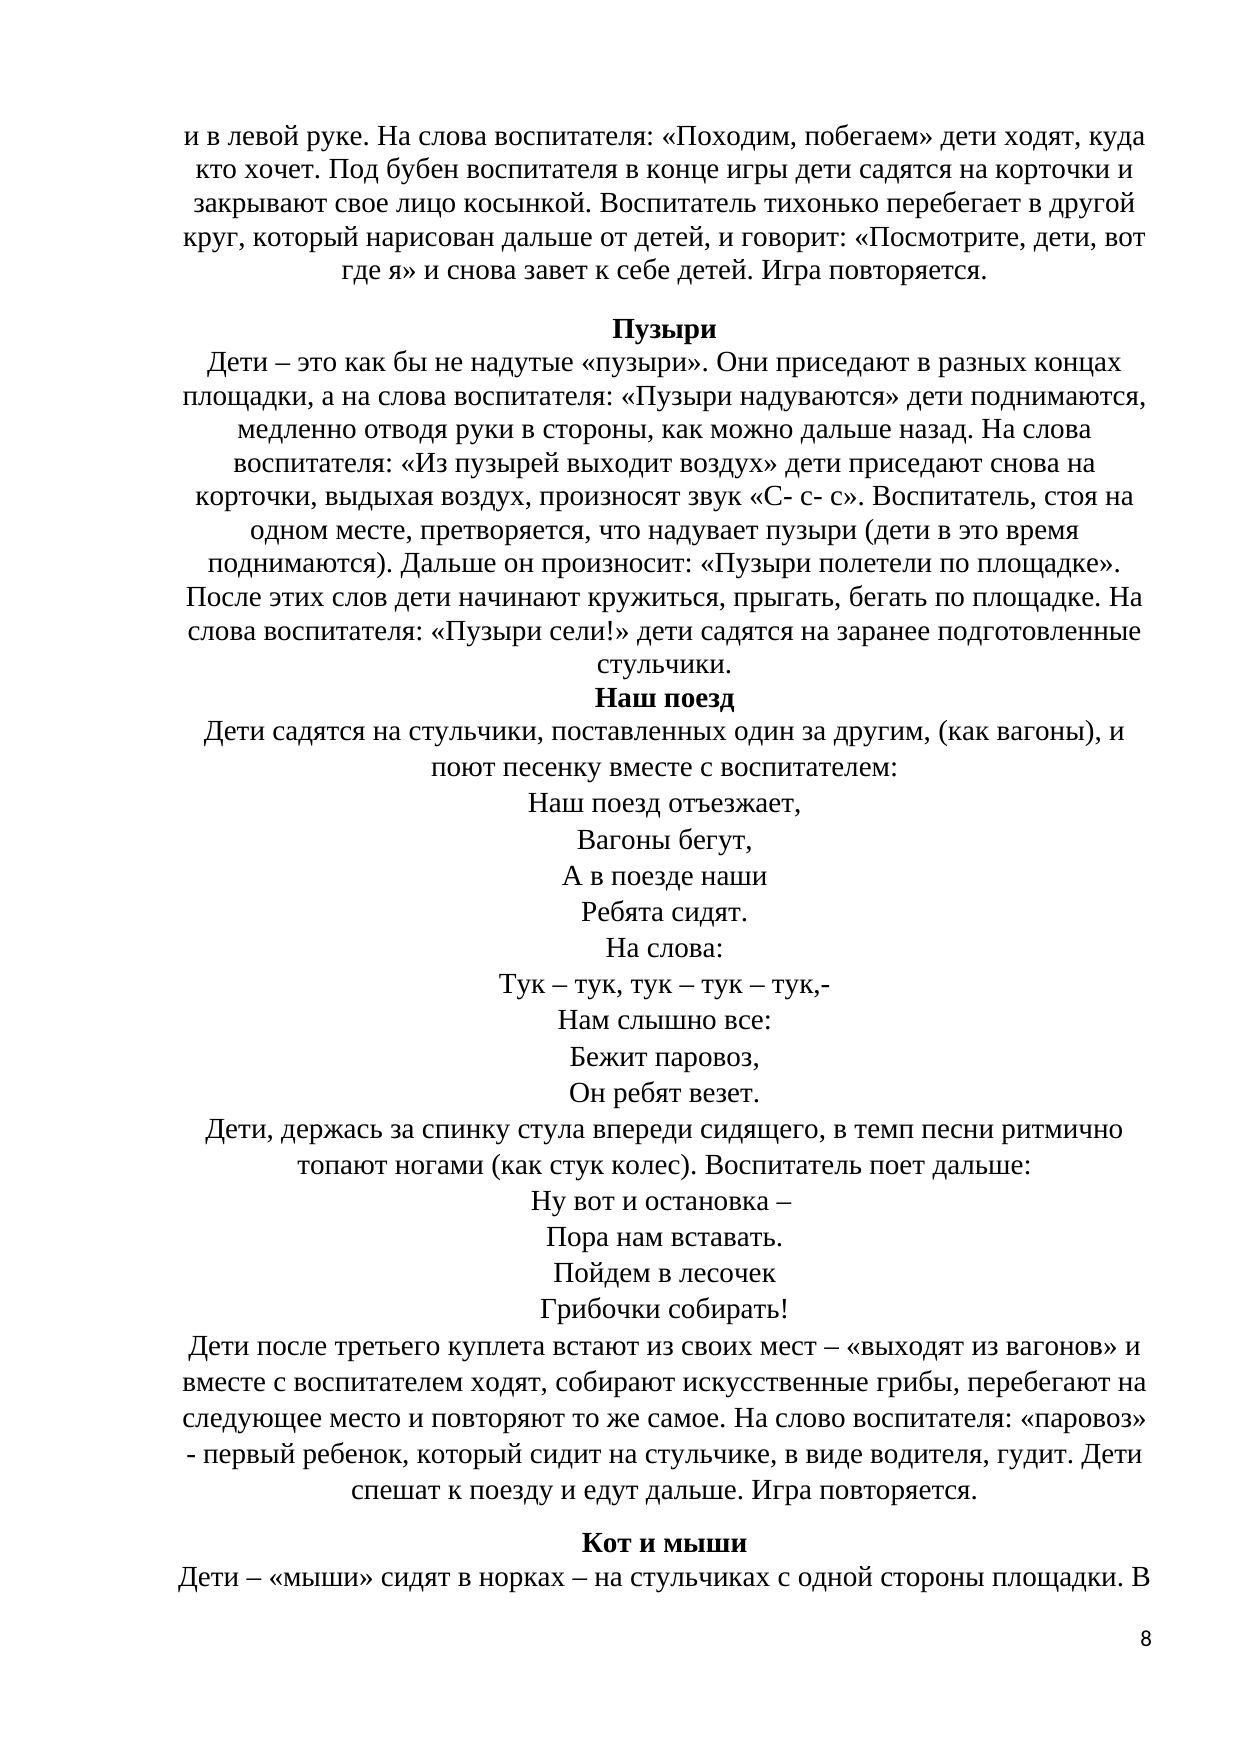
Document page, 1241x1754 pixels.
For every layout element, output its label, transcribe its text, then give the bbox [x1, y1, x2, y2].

text Кот и мыши [177, 1525, 1152, 1559]
text Наш поезд [177, 680, 1152, 713]
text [177, 118, 1152, 286]
text Дети – это как бы не надутые «пузыри». Они приседают в разных концах площадки, а на слова воспитателя: «Пузыри надуваются» дети поднимаются, медленно отводя руки в стороны, как можно дальше назад. На слова воспитателя: «Из пузырей выходит воздух» дети приседают снова на корточки, выдыхая воздух, произносят звук «С- с- с». Воспитатель, стоя на одном месте, претворяется, что надувает пузыри (дети в это время поднимаются). Дальше он произносит: «Пузыри полетели по площадке». После этих слов дети начинают кружиться, прыгать, бегать по площадке. На слова воспитателя: «Пузыри сели!» дети садятся на заранее подготовленные стульчики. [177, 344, 1152, 680]
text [177, 1559, 1152, 1592]
text Дети садятся на стульчики, поставленных один за другим, (как вагоны), и поют песенку вместе с воспитателем: Наш поезд отъезжает, Вагоны бегут, А в поезде наши Ребята сидят. На слова: Тук – тук, тук – тук – тук,- Нам слышно все: Бежит паровоз, Он ребят везет. Дети, держась за спинку стула впереди сидящего, в темп песни ритмично топают ногами (как стук колес). Воспитатель поет дальше: Ну вот и остановка – Пора нам вставать. Пойдем в лесочек Грибочки собирать! Дети после третьего куплета встают из своих мест – «выходят из вагонов» и вместе с воспитателем ходят, собирают искусственные грибы, перебегают на следующее место и повторяют то же самое. На слово воспитателя: «паровоз» - первый ребенок, который сидит на стульчике, в виде водителя, гудит. Дети спешат к поезду и едут дальше. Игра повторяется. [177, 713, 1152, 1506]
text Пузыри [177, 311, 1152, 344]
